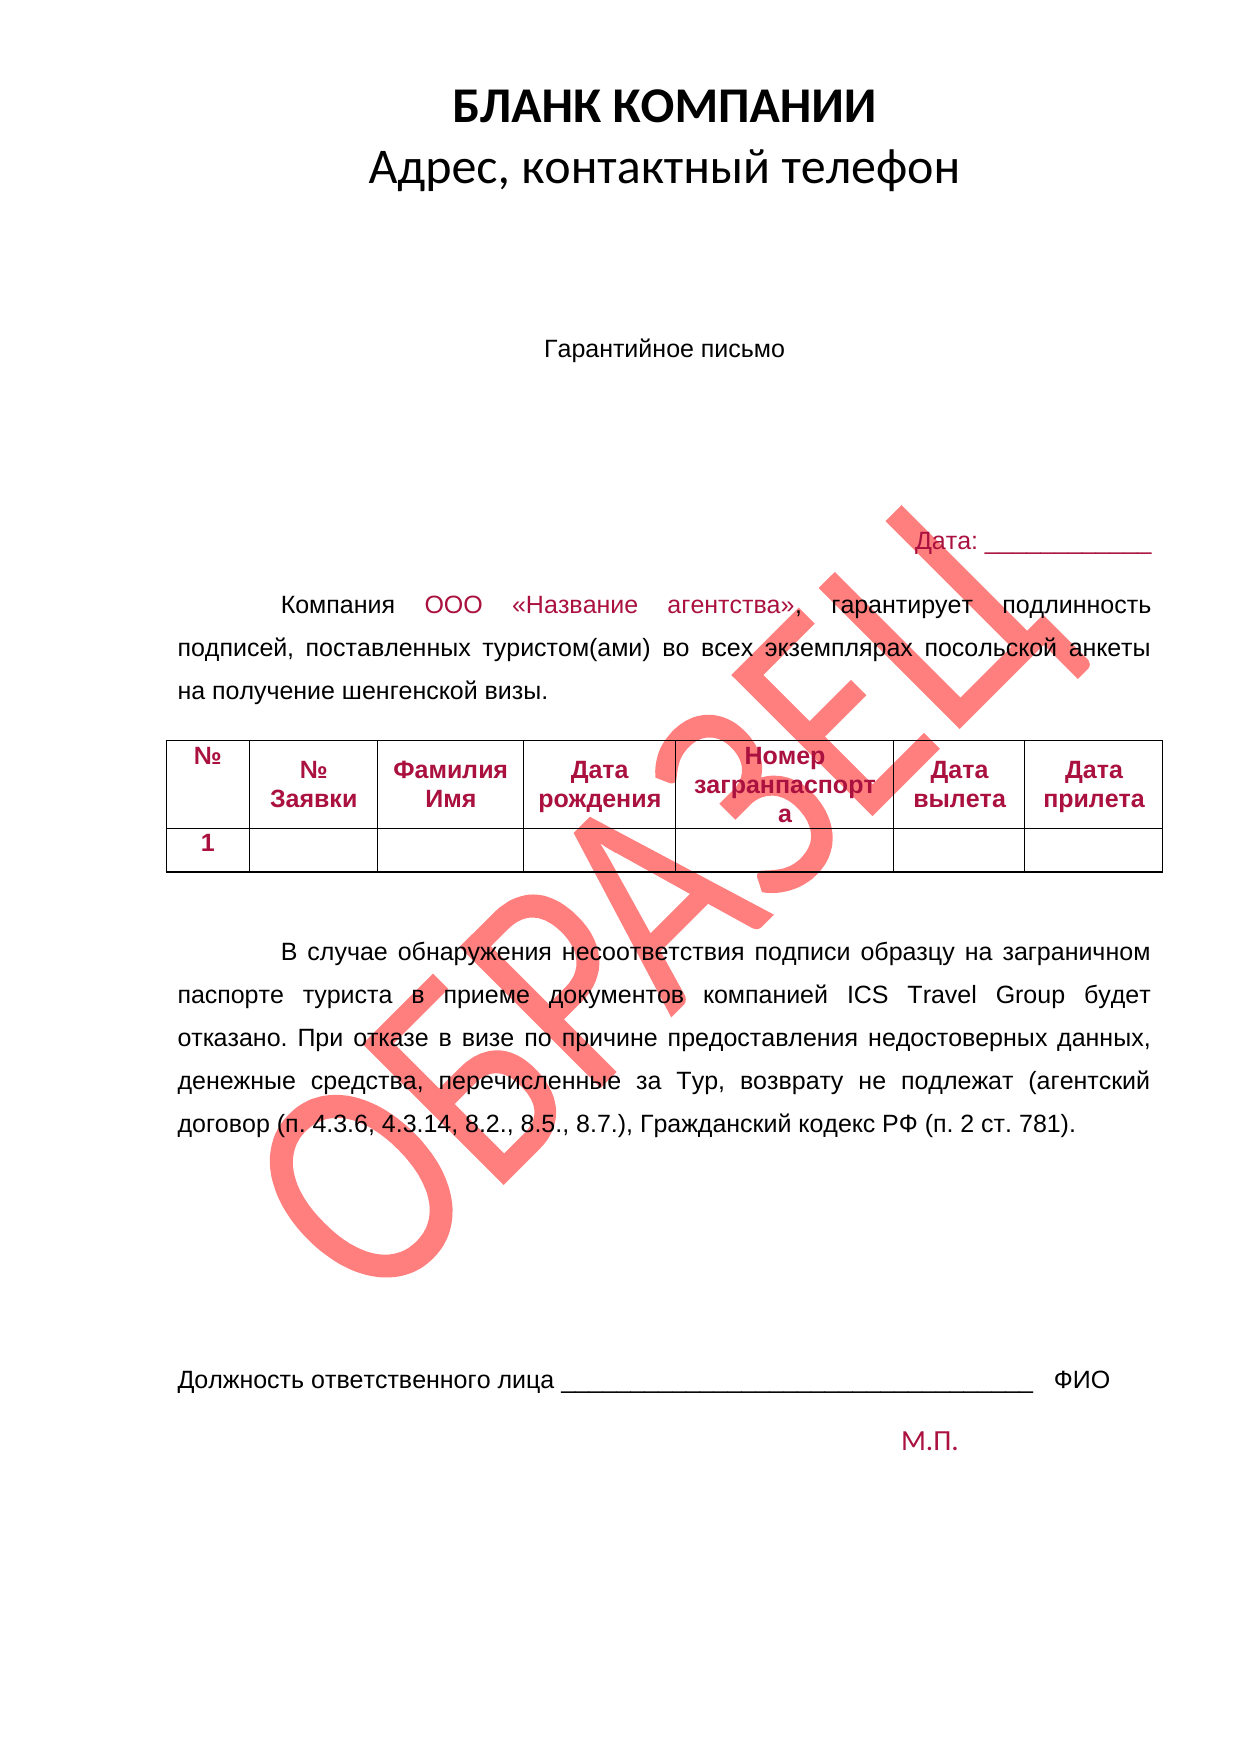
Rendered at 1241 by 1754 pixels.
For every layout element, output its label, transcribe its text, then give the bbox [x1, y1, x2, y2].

table_cell [250, 829, 377, 871]
table_cell [1025, 829, 1162, 871]
table_header № Заявки [250, 741, 377, 827]
table_header Номер загранпаспорта [676, 741, 893, 827]
table_header № [167, 741, 249, 827]
table_cell 1 [167, 829, 249, 871]
table_header Дата прилета [1025, 741, 1162, 827]
text В случае обнаружения несоответствия подписи образцу на заграничном паспорте туриста в приеме документов компанией ICS Travel Group будет отказано. При отказе в визе по причине предоставления недостоверных данных, денежные средства, перечисленные за Тур, возврату не подлежат (агентский договор (п. 4.3.6, 4.3.14, 8.2., 8.5., 8.7.), Гражданский кодекс РФ (п. 2 ст. 781). [177, 936, 1152, 1138]
text Должность ответственного лица __________________________________ ФИО [177, 1365, 1152, 1393]
table_cell [524, 829, 675, 871]
text Компания ООО «Название агентства», гарантирует подлинность подписей, поставленных туристом(ами) во всех экземплярах посольской анкеты на получение шенгенской визы. [177, 590, 1152, 705]
table_header Дата рождения [524, 741, 675, 827]
table_header Дата вылета [894, 741, 1024, 827]
table_cell [676, 829, 893, 871]
text Гарантийное письмо [177, 334, 1152, 363]
table_cell [894, 829, 1024, 871]
table_header Фамилия Имя [378, 741, 523, 827]
text Дата: ____________ [177, 526, 1152, 555]
text М.П. [177, 1422, 1152, 1457]
table_cell [378, 829, 523, 871]
